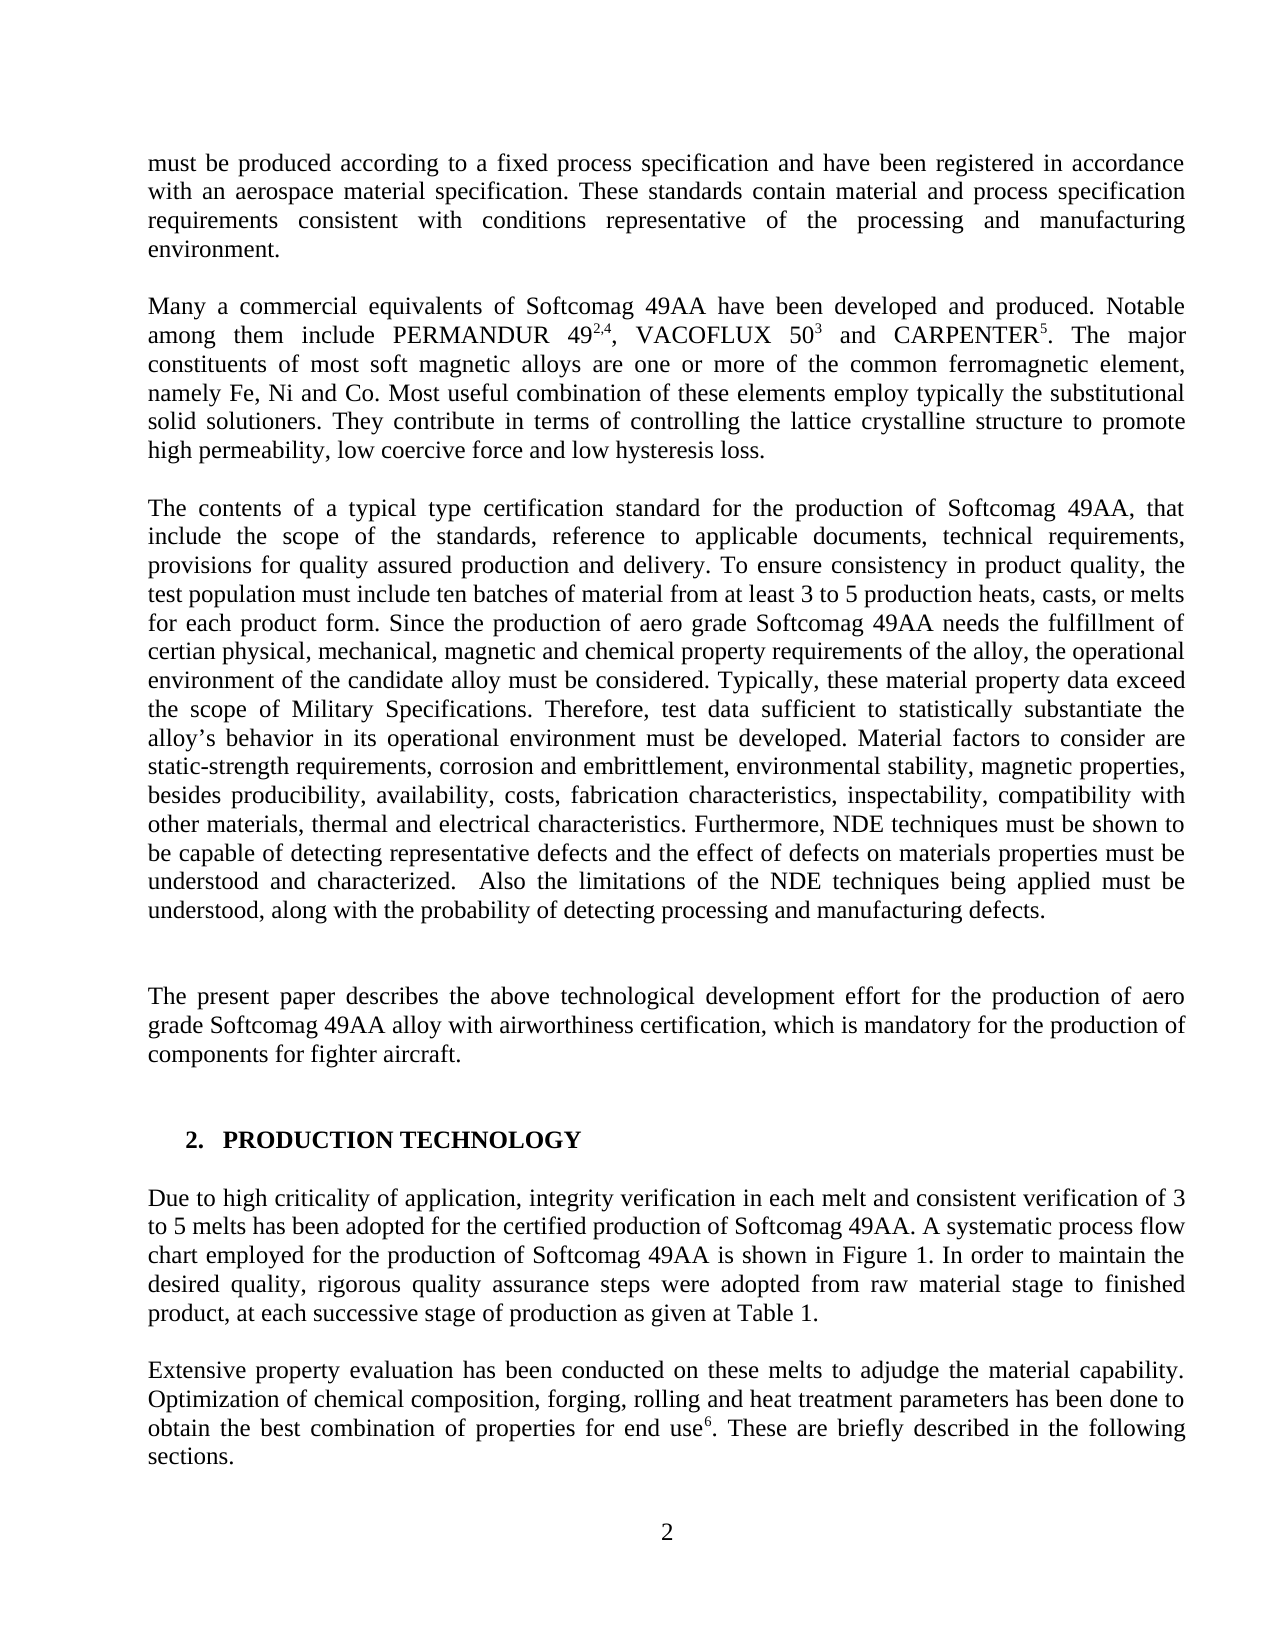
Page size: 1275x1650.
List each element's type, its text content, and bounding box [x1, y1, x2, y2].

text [148, 148, 1186, 263]
text Due to high criticality of application, integrity verification in each melt and consistent verification of 3 to 5 melts has been adopted for the certified production of Softcomag 49AA. A systematic process flow chart employed for the production of Softcomag 49AA is shown in Figure 1. In order to maintain the desired quality, rigorous quality assurance steps were adopted from raw material stage to finished product, at each successive stage of production as given at Table 1. [148, 1183, 1186, 1326]
text Many a commercial equivalents of Softcomag 49AA have been developed and produced. Notable among them include PERMANDUR 492,4, VACOFLUX 503 and CARPENTER5. The major constituents of most soft magnetic alloys are one or more of the common ferromagnetic element, namely Fe, Ni and Co. Most useful combination of these elements employ typically the substitutional solid solutioners. They contribute in terms of controlling the lattice crystalline structure to promote high permeability, low coercive force and low hysteresis loss. [148, 291, 1186, 464]
list PRODUCTION TECHNOLOGY [185, 1125, 1186, 1154]
text The contents of a typical type certification standard for the production of Softcomag 49AA, that include the scope of the standards, reference to applicable documents, technical requirements, provisions for quality assured production and delivery. To ensure consistency in product quality, the test population must include ten batches of material from at least 3 to 5 production heats, casts, or melts for each product form. Since the production of aero grade Softcomag 49AA needs the fulfillment of certian physical, mechanical, magnetic and chemical property requirements of the alloy, the operational environment of the candidate alloy must be considered. Typically, these material property data exceed the scope of Military Specifications. Therefore, test data sufficient to statistically substantiate the alloy’s behavior in its operational environment must be developed. Material factors to consider are static-strength requirements, corrosion and embrittlement, environmental stability, magnetic properties, besides producibility, availability, costs, fabrication characteristics, inspectability, compatibility with other materials, thermal and electrical characteristics. Furthermore, NDE techniques must be shown to be capable of detecting representative defects and the effect of defects on materials properties must be understood and characterized. Also the limitations of the NDE techniques being applied must be understood, along with the probability of detecting processing and manufacturing defects. [148, 493, 1186, 924]
text The present paper describes the above technological development effort for the production of aero grade Softcomag 49AA alloy with airworthiness certification, which is mandatory for the production of components for fighter aircraft. [148, 981, 1186, 1068]
text Extensive property evaluation has been conducted on these melts to adjudge the material capability. Optimization of chemical composition, forging, rolling and heat treatment parameters has been done to obtain the best combination of properties for end use6. These are briefly described in the following sections. [148, 1355, 1186, 1470]
